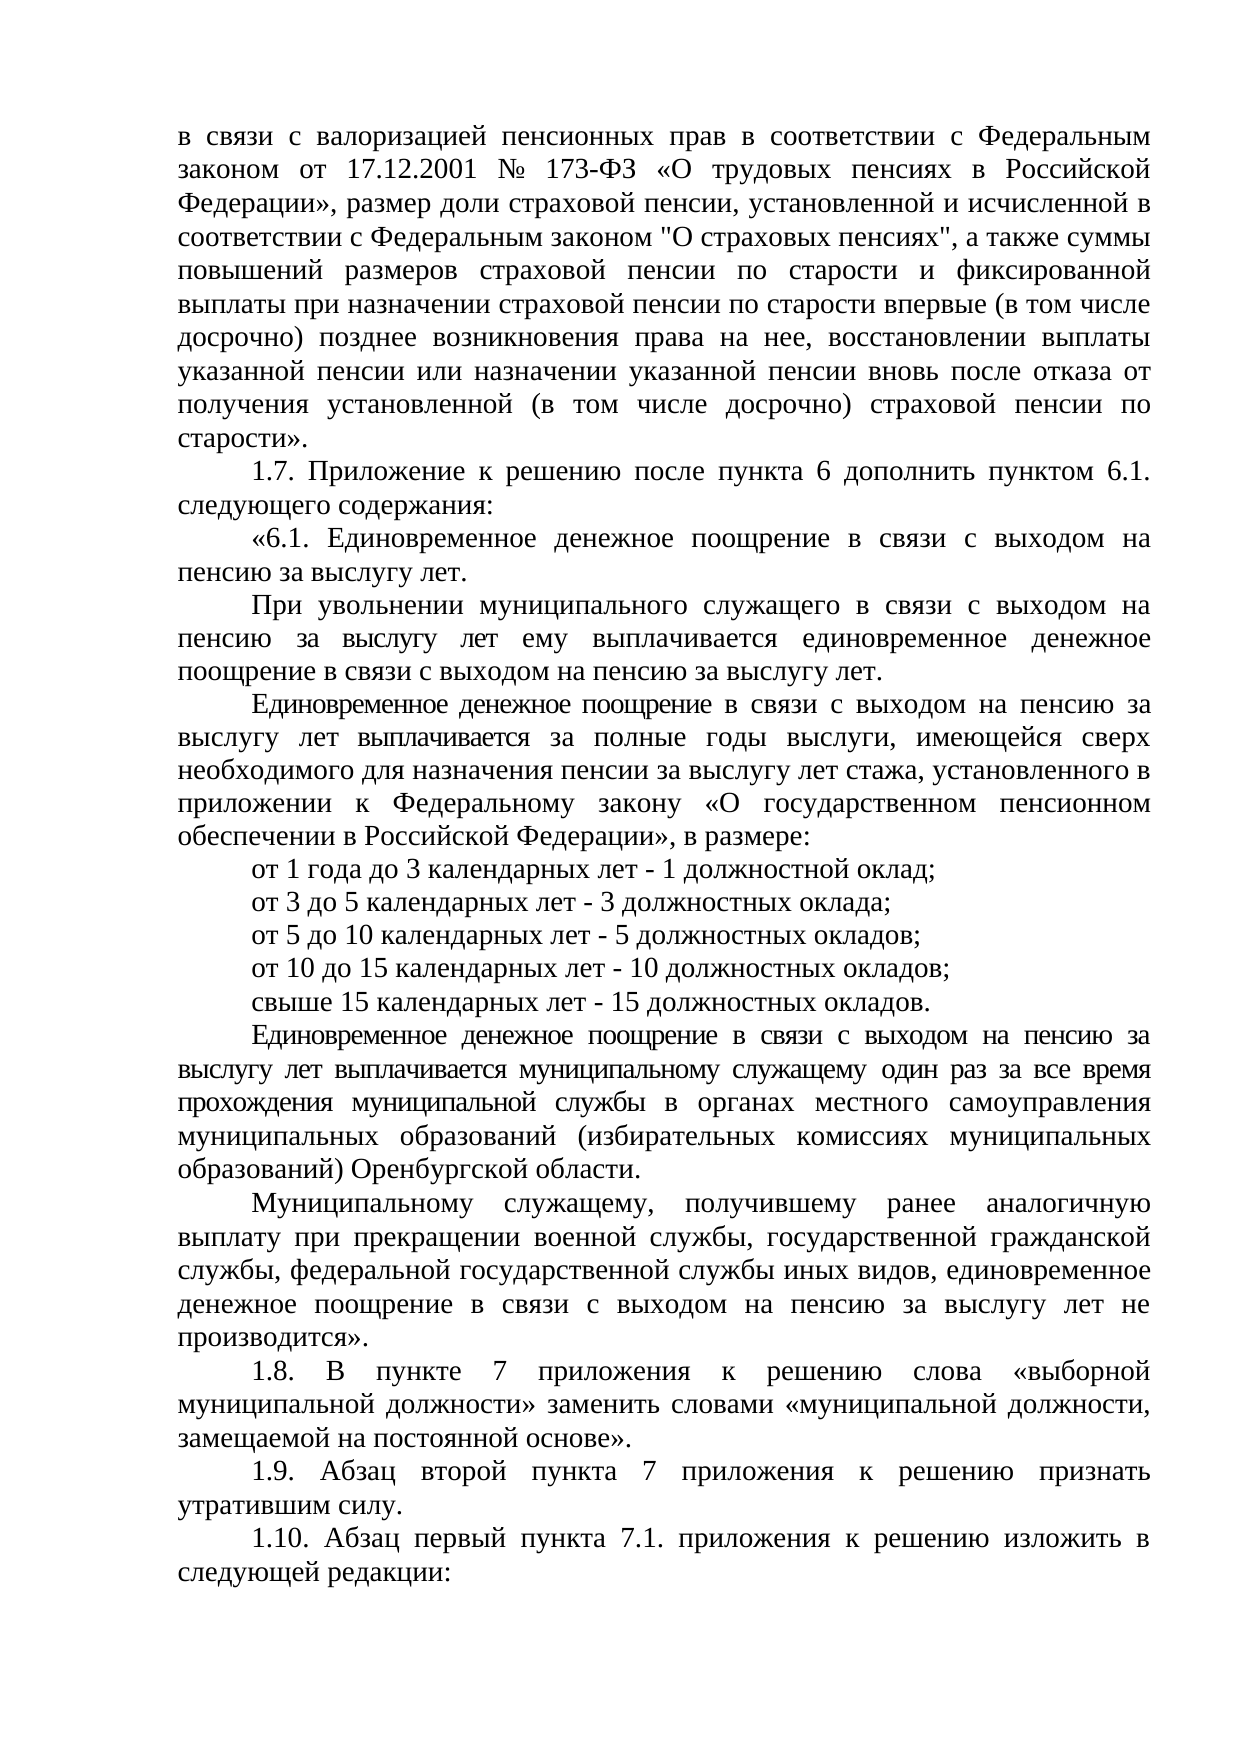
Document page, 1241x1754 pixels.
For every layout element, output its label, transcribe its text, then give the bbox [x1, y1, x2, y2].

text 1.9. Абзац второй пункта 7 приложения к решению признать утратившим силу. [177, 1453, 1152, 1521]
text При увольнении муниципального служащего в связи с выходом на пенсию за выслугу лет ему выплачивается единовременное денежное поощрение в связи с выходом на пенсию за выслугу лет. [177, 588, 1152, 687]
text 1.10. Абзац первый пункта 7.1. приложения к решению изложить в следующей редакции: [177, 1521, 1152, 1588]
text свыше 15 календарных лет - 15 должностных окладов. [177, 984, 1152, 1017]
text «6.1. Единовременное денежное поощрение в связи с выходом на пенсию за выслугу лет. [177, 521, 1152, 588]
text от 3 до 5 календарных лет - 3 должностных оклада; [177, 885, 1152, 918]
text 1.7. Приложение к решению после пункта 6 дополнить пунктом 6.1. следующего содержания: [177, 453, 1152, 521]
text от 10 до 15 календарных лет - 10 должностных окладов; [177, 951, 1152, 984]
text Муниципальному служащему, получившему ранее аналогичную выплату при прекращении военной службы, государственной гражданской службы, федеральной государственной службы иных видов, единовременное денежное поощрение в связи с выходом на пенсию за выслугу лет не производится». [177, 1185, 1152, 1353]
text от 1 года до 3 календарных лет - 1 должностной оклад; [177, 852, 1152, 885]
text Единовременное денежное поощрение в связи с выходом на пенсию за выслугу лет выплачивается за полные годы выслуги, имеющейся сверх необходимого для назначения пенсии за выслугу лет стажа, установленного в приложении к Федеральному закону «О государственном пенсионном обеспечении в Российской Федерации», в размере: [177, 687, 1152, 852]
text 1.8. В пункте 7 приложения к решению слова «выборной муниципальной должности» заменить словами «муниципальной должности, замещаемой на постоянной основе». [177, 1353, 1152, 1453]
text Единовременное денежное поощрение в связи с выходом на пенсию за выслугу лет выплачивается муниципальному служащему один раз за все время прохождения муниципальной службы в органах местного самоуправления муниципальных образований (избирательных комиссиях муниципальных образований) Оренбургской области. [177, 1017, 1152, 1185]
text от 5 до 10 календарных лет - 5 должностных окладов; [177, 918, 1152, 951]
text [177, 118, 1152, 453]
